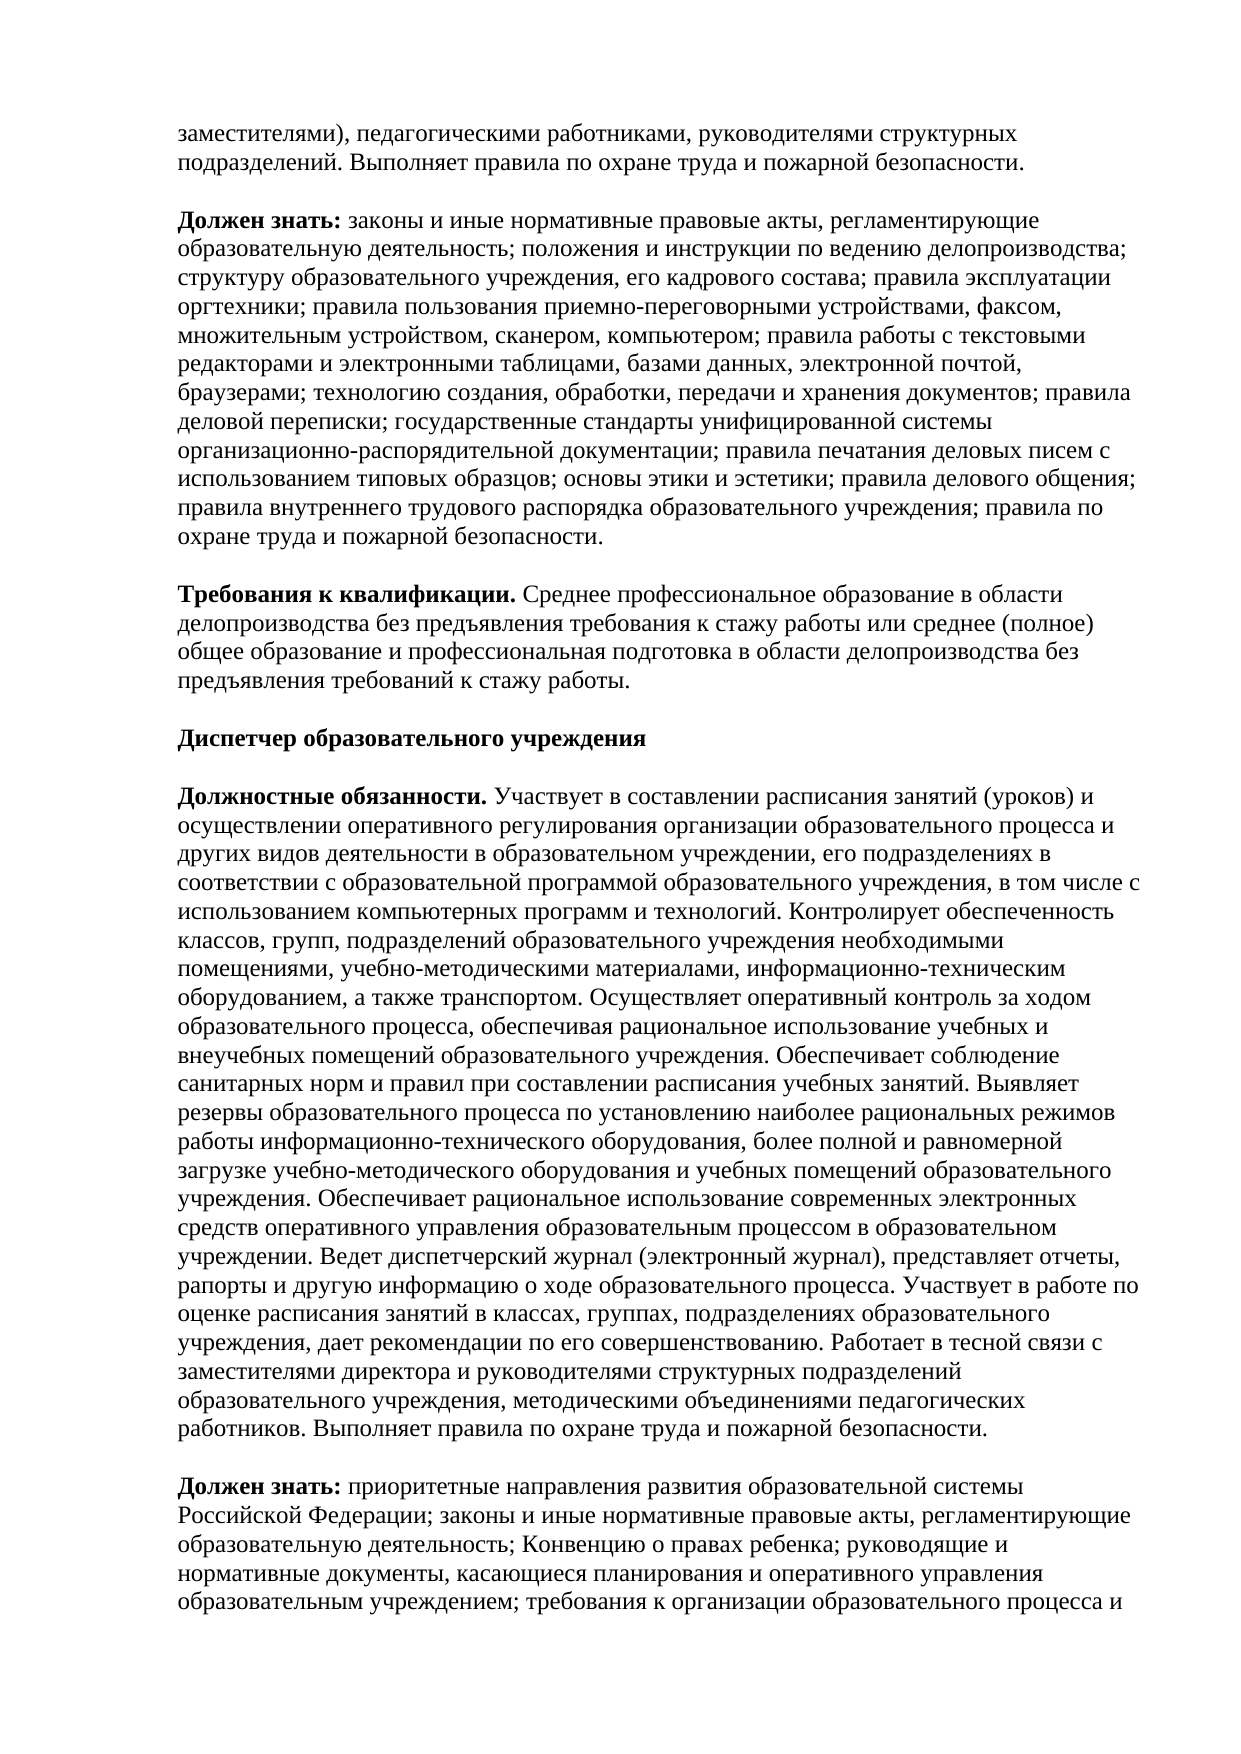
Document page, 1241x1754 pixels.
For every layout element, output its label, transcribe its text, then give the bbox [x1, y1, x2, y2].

text Должностные обязанности. Участвует в составлении расписания занятий (уроков) и осуществлении оперативного регулирования организации образовательного процесса и других видов деятельности в образовательном учреждении, его подразделениях в соответствии с образовательной программой образовательного учреждения, в том числе с использованием компьютерных программ и технологий. Контролирует обеспеченность классов, групп, подразделений образовательного учреждения необходимыми помещениями, учебно-методическими материалами, информационно-техническим оборудованием, а также транспортом. Осуществляет оперативный контроль за ходом образовательного процесса, обеспечивая рациональное использование учебных и внеучебных помещений образовательного учреждения. Обеспечивает соблюдение санитарных норм и правил при составлении расписания учебных занятий. Выявляет резервы образовательного процесса по установлению наиболее рациональных режимов работы информационно-технического оборудования, более полной и равномерной загрузке учебно-методического оборудования и учебных помещений образовательного учреждения. Обеспечивает рациональное использование современных электронных средств оперативного управления образовательным процессом в образовательном учреждении. Ведет диспетчерский журнал (электронный журнал), представляет отчеты, рапорты и другую информацию о ходе образовательного процесса. Участвует в работе по оценке расписания занятий в классах, группах, подразделениях образовательного учреждения, дает рекомендации по его совершенствованию. Работает в тесной связи с заместителями директора и руководителями структурных подразделений образовательного учреждения, методическими объединениями педагогических работников. Выполняет правила по охране труда и пожарной безопасности. [177, 781, 1152, 1442]
text Диспетчер образовательного учреждения [177, 723, 1152, 752]
text Должен знать: законы и иные нормативные правовые акты, регламентирующие образовательную деятельность; положения и инструкции по ведению делопроизводства; структуру образовательного учреждения, его кадрового состава; правила эксплуатации оргтехники; правила пользования приемно-переговорными устройствами, факсом, множительным устройством, сканером, компьютером; правила работы с текстовыми редакторами и электронными таблицами, базами данных, электронной почтой, браузерами; технологию создания, обработки, передачи и хранения документов; правила деловой переписки; государственные стандарты унифицированной системы организационно-распорядительной документации; правила печатания деловых писем с использованием типовых образцов; основы этики и эстетики; правила делового общения; правила внутреннего трудового распорядка образовательного учреждения; правила по охране труда и пожарной безопасности. [177, 205, 1152, 550]
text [177, 118, 1152, 176]
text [177, 1471, 1152, 1615]
text Требования к квалификации. Среднее профессиональное образование в области делопроизводства без предъявления требования к стажу работы или среднее (полное) общее образование и профессиональная подготовка в области делопроизводства без предъявления требований к стажу работы. [177, 579, 1152, 694]
